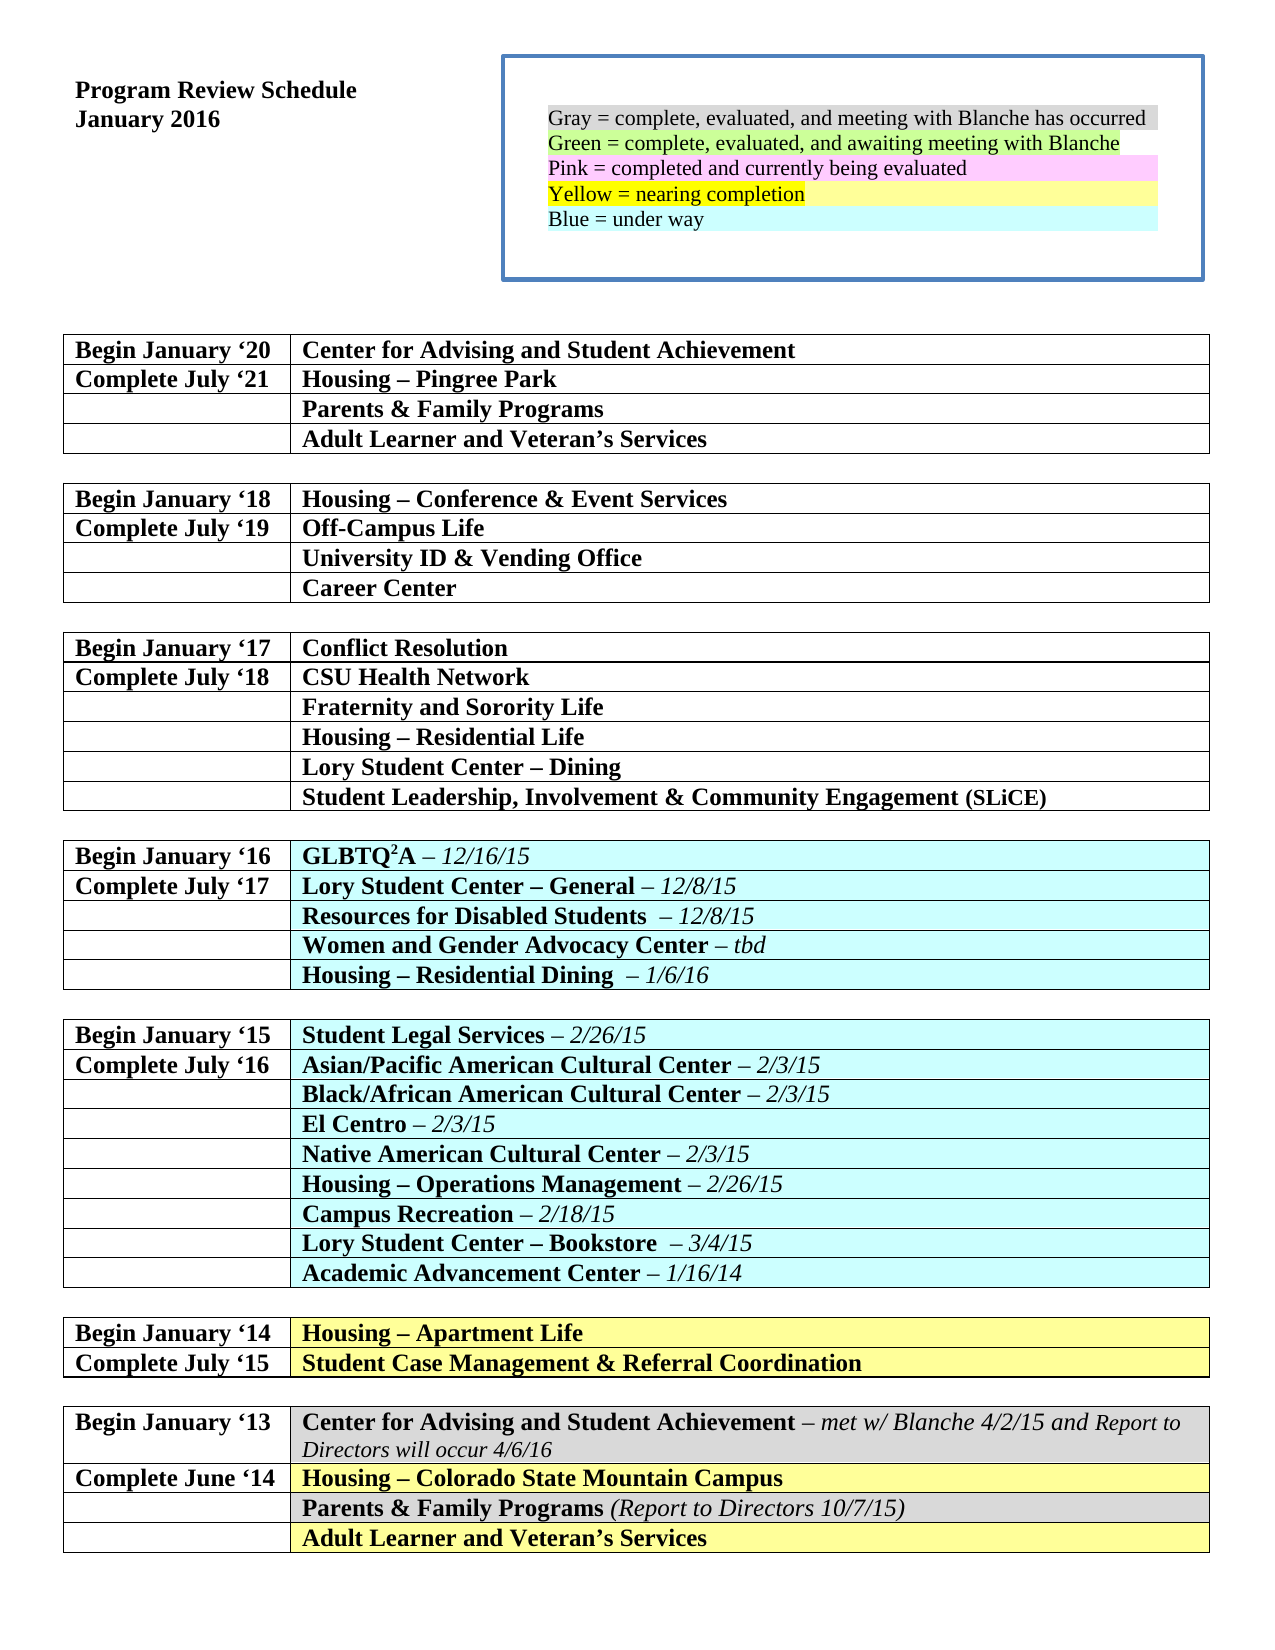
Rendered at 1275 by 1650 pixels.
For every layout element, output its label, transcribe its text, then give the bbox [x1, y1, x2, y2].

table_cell Asian/Pacific American Cultural Center – 2/3/15 [291, 1050, 1209, 1078]
table_header GLBTQ2A – 12/16/15 [291, 841, 1209, 870]
table_cell CSU Health Network [291, 663, 1209, 691]
table_cell [64, 752, 290, 781]
table_cell [64, 1169, 290, 1198]
table_cell Complete July ‘16 [64, 1050, 290, 1078]
table_cell Women and Gender Advocacy Center – tbd [291, 931, 1209, 959]
table_cell Student Leadership, Involvement & Community Engagement (SLiCE) [291, 782, 1209, 810]
table_cell [64, 1139, 290, 1168]
table_header Begin January ‘15 [64, 1020, 290, 1049]
table_header Housing – Apartment Life [291, 1318, 1209, 1347]
table_cell [64, 573, 290, 602]
table_cell Housing – Pingree Park [291, 365, 1209, 393]
table_header Begin January ‘20 [64, 335, 290, 363]
table_cell [64, 960, 290, 989]
table_cell Complete June ‘14 [64, 1464, 290, 1492]
table_cell Complete July ‘15 [64, 1348, 290, 1376]
table_cell Student Case Management & Referral Coordination [291, 1348, 1209, 1376]
table_cell Housing – Residential Dining – 1/6/16 [291, 960, 1209, 989]
table_cell [64, 1199, 290, 1227]
table_cell Complete July ‘17 [64, 871, 290, 900]
table_cell [64, 1109, 290, 1138]
table_header Center for Advising and Student Achievement – met w/ Blanche 4/2/15 and Report to Directors will occur 4/6/16 [291, 1407, 1209, 1462]
table_cell Housing – Residential Life [291, 722, 1209, 751]
table_cell [64, 1258, 290, 1287]
table_cell Housing – Operations Management – 2/26/15 [291, 1169, 1209, 1198]
table_cell Lory Student Center – Bookstore – 3/4/15 [291, 1229, 1209, 1257]
table_header Begin January ‘18 [64, 484, 290, 512]
table_cell Adult Learner and Veteran’s Services [291, 424, 1209, 453]
table_header Begin January ‘14 [64, 1318, 290, 1347]
table_cell [64, 782, 290, 810]
table_cell Housing – Colorado State Mountain Campus [291, 1464, 1209, 1492]
table_cell Adult Learner and Veteran’s Services [291, 1523, 1209, 1552]
table_header Center for Advising and Student Achievement [291, 335, 1209, 363]
table_cell Parents & Family Programs [291, 394, 1209, 423]
table_cell Native American Cultural Center – 2/3/15 [291, 1139, 1209, 1168]
table_cell [64, 1523, 290, 1552]
table_cell University ID & Vending Office [291, 543, 1209, 572]
table_cell Off-Campus Life [291, 514, 1209, 542]
table_cell Complete July ‘19 [64, 514, 290, 542]
table_cell Fraternity and Sorority Life [291, 692, 1209, 721]
table_cell [64, 394, 290, 423]
table_header Begin January ‘13 [64, 1407, 290, 1462]
table_cell [64, 1229, 290, 1257]
table_cell Resources for Disabled Students – 12/8/15 [291, 901, 1209, 929]
table_cell Complete July ‘21 [64, 365, 290, 393]
table_cell Complete July ‘18 [64, 663, 290, 691]
table_cell Black/African American Cultural Center – 2/3/15 [291, 1080, 1209, 1108]
table_cell [64, 543, 290, 572]
table_cell Academic Advancement Center – 1/16/14 [291, 1258, 1209, 1287]
table_cell Parents & Family Programs (Report to Directors 10/7/15) [291, 1493, 1209, 1522]
table_cell Lory Student Center – General – 12/8/15 [291, 871, 1209, 900]
table_cell [64, 901, 290, 929]
table_cell Career Center [291, 573, 1209, 602]
table_header Conflict Resolution [291, 633, 1209, 661]
table_cell [64, 424, 290, 453]
table_header Begin January ‘16 [64, 841, 290, 870]
table_header Student Legal Services – 2/26/15 [291, 1020, 1209, 1049]
text January 2016 [75, 104, 501, 132]
text Program Review Schedule [75, 75, 501, 104]
table_header Housing – Conference & Event Services [291, 484, 1209, 512]
table_cell [64, 1080, 290, 1108]
table_cell [64, 1493, 290, 1522]
table_cell Lory Student Center – Dining [291, 752, 1209, 781]
table_header Begin January ‘17 [64, 633, 290, 661]
table_cell Campus Recreation – 2/18/15 [291, 1199, 1209, 1227]
table_cell [64, 931, 290, 959]
table_cell [64, 722, 290, 751]
table_cell El Centro – 2/3/15 [291, 1109, 1209, 1138]
table_cell [64, 692, 290, 721]
